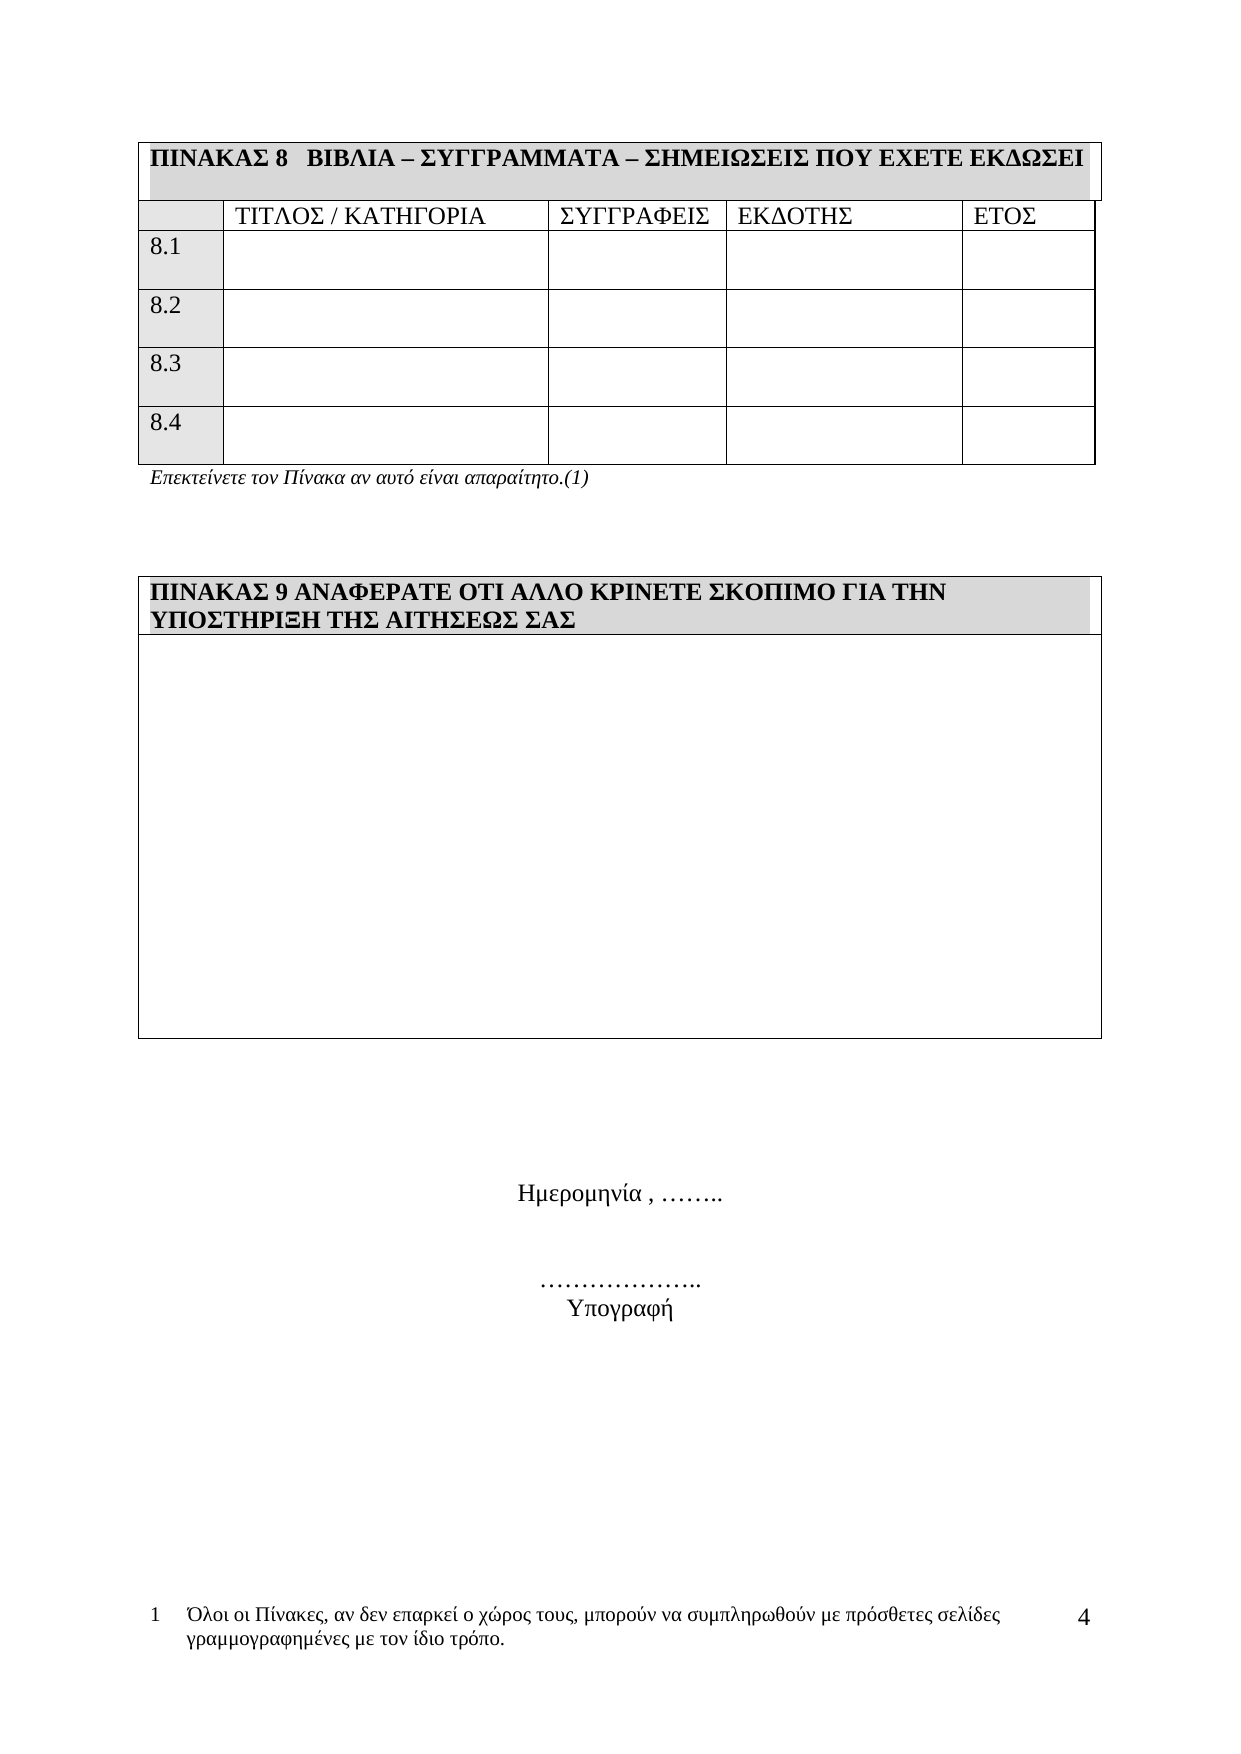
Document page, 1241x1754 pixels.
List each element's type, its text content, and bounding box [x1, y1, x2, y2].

table_cell [963, 407, 1094, 464]
table_cell [139, 635, 1101, 1038]
table_cell 8.4 [139, 407, 223, 464]
table_cell [224, 407, 548, 464]
table_cell [963, 348, 1094, 406]
table_cell [549, 348, 726, 406]
table_cell ΤΙΤΛΟΣ / ΚΑΤΗΓΟΡΙΑ [224, 201, 548, 230]
table_cell [549, 290, 726, 347]
text Ημερομηνία , …….. [150, 1178, 1090, 1207]
table_cell [727, 348, 962, 406]
table_cell [727, 407, 962, 464]
text Υπογραφή [150, 1293, 1090, 1322]
table_cell [224, 290, 548, 347]
table_cell 8.2 [139, 290, 223, 347]
table_cell ΕΤΟΣ [963, 201, 1094, 230]
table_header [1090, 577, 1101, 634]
table_cell ΕΚΔΟΤΗΣ [727, 201, 962, 230]
table_cell [224, 231, 548, 289]
table_cell 8.1 [139, 231, 223, 289]
table_cell [549, 407, 726, 464]
table_cell [963, 231, 1094, 289]
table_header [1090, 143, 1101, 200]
text ……………….. [150, 1264, 1090, 1293]
table_cell [549, 231, 726, 289]
table_cell [727, 231, 962, 289]
table_cell ΣΥΓΓΡΑΦΕΙΣ [549, 201, 726, 230]
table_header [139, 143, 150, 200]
table_cell [727, 290, 962, 347]
table_cell 8.3 [139, 348, 223, 406]
table_cell [224, 348, 548, 406]
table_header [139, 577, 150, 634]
table_cell [963, 290, 1094, 347]
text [150, 465, 1090, 489]
table_cell [139, 201, 223, 230]
